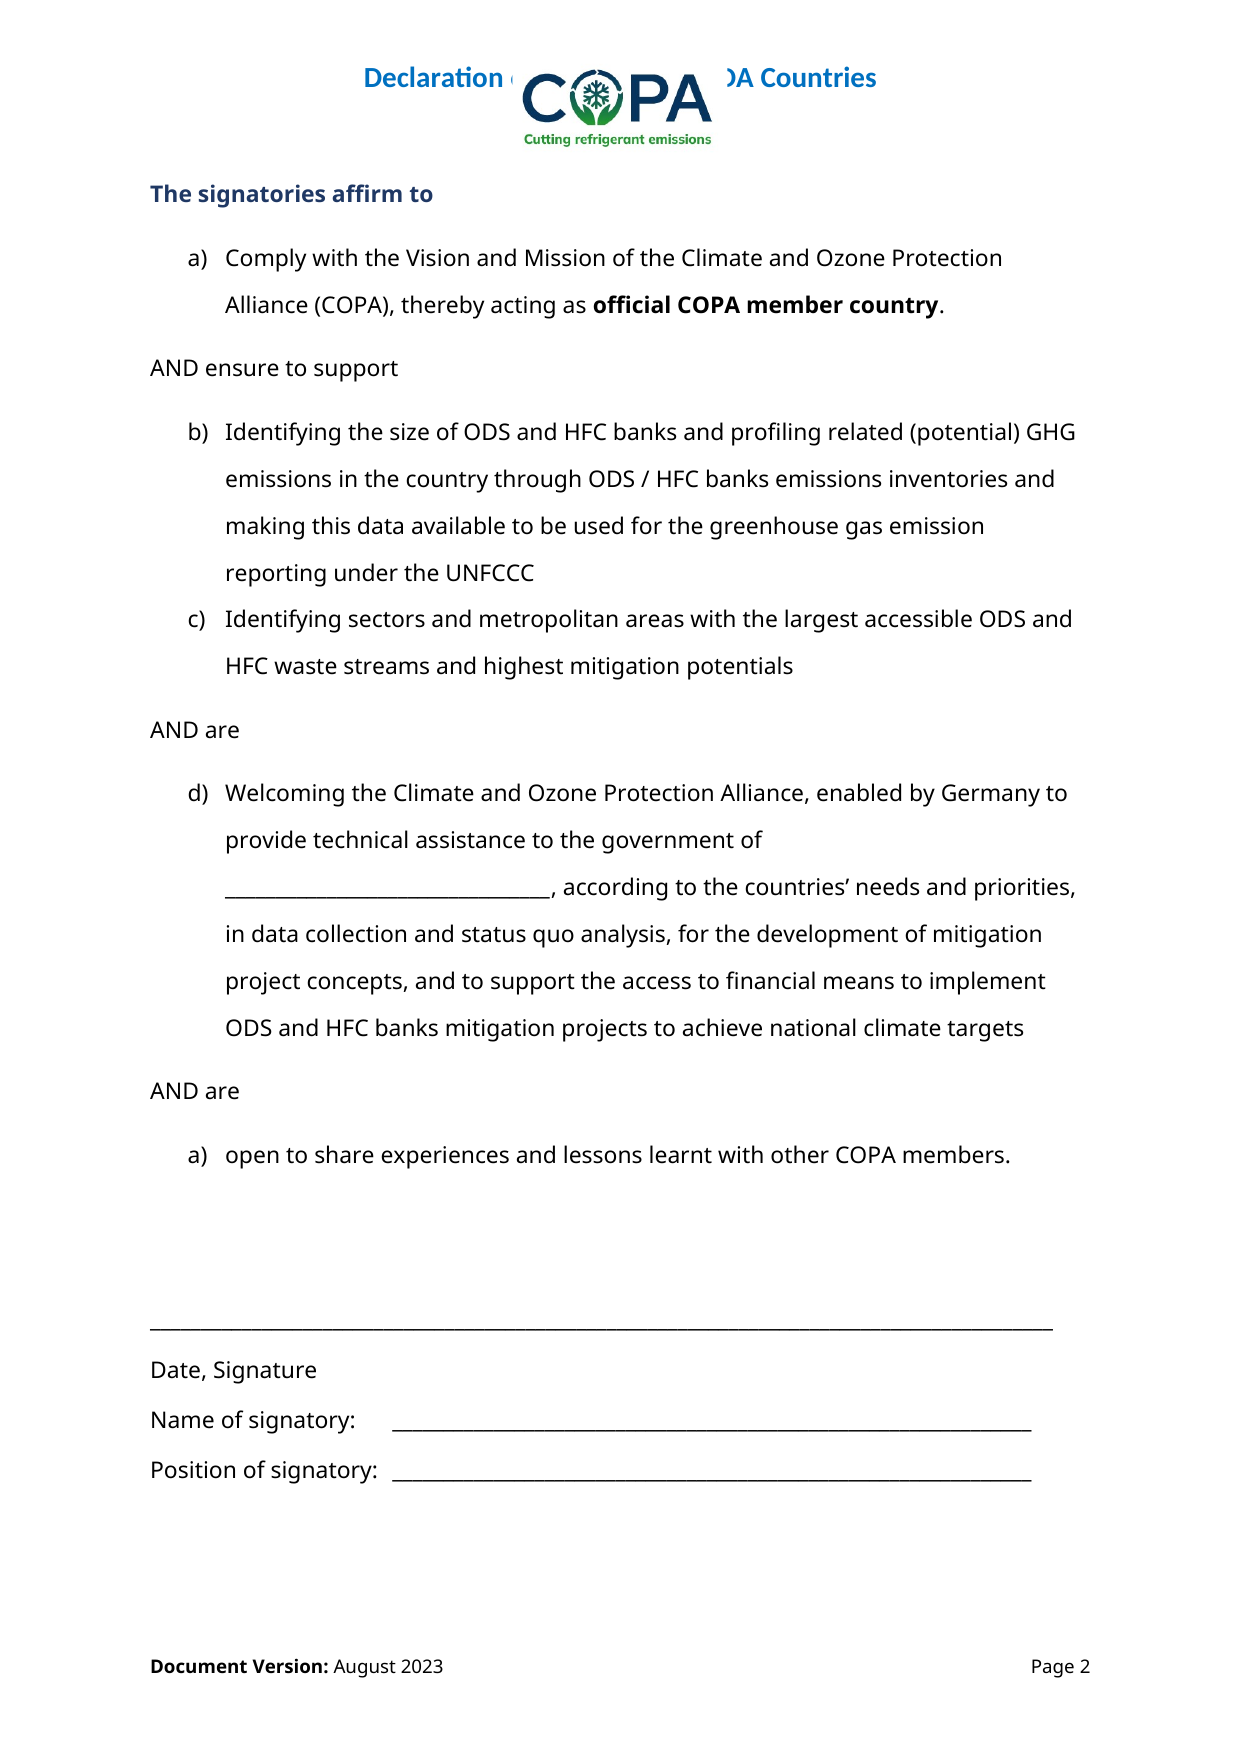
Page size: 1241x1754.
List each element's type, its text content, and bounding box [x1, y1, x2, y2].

text AND are [150, 1075, 1090, 1107]
list open to share experiences and lessons learnt with other COPA members. [187, 1139, 1090, 1170]
text _________________________________________________________________________________________ [150, 1303, 1090, 1334]
text AND are [150, 714, 1090, 745]
list Identifying sectors and metropolitan areas with the largest accessible ODS and HFC waste streams and highest mitigation potentials [187, 603, 1090, 682]
list Comply with the Vision and Mission of the Climate and Ozone Protection Alliance (COPA), thereby acting as official COPA member country. [187, 242, 1090, 320]
text AND ensure to support [150, 352, 1090, 384]
list Identifying the size of ODS and HFC banks and profiling related (potential) GHG emissions in the country through ODS / HFC banks emissions inventories and making this data available to be used for the greenhouse gas emission reporting under the UNFCCC [187, 416, 1090, 588]
picture [512, 54, 728, 163]
text Name of signatory: _______________________________________________________________ [150, 1404, 1090, 1435]
text The signatories affirm to [150, 151, 1090, 210]
text Position of signatory: _______________________________________________________________ [150, 1454, 1090, 1486]
list Welcoming the Climate and Ozone Protection Alliance, enabled by Germany to provide technical assistance to the government of ________________________________, according to the countries’ needs and priorities, in data collection and status quo analysis, for the development of mitigation project concepts, and to support the access to financial means to implement ODS and HFC banks mitigation projects to achieve national climate targets [187, 777, 1090, 1043]
text Date, Signature [150, 1354, 1090, 1385]
